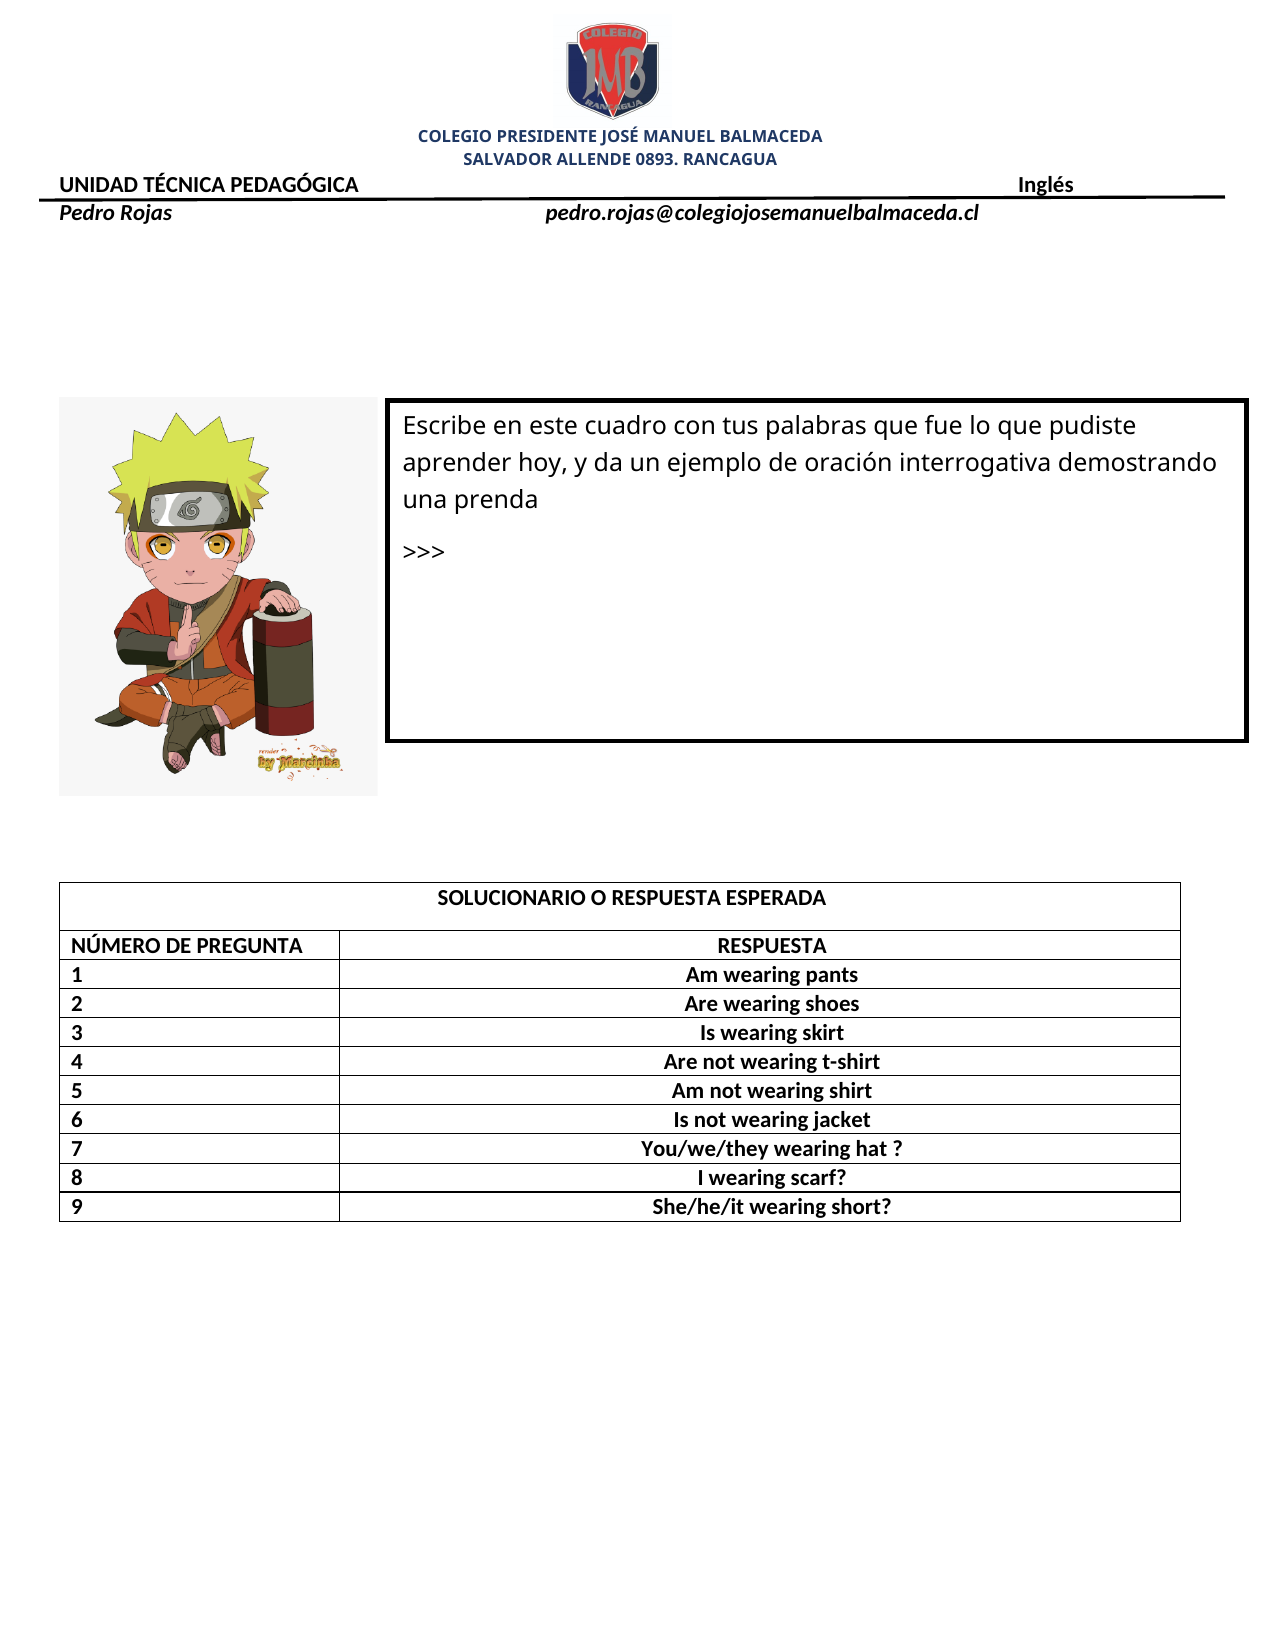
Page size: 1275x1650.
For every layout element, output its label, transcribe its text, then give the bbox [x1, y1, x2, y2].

table_cell I wearing scarf? [340, 1164, 1180, 1191]
table_cell 4 [60, 1047, 339, 1075]
table_cell She/he/it wearing short? [340, 1193, 1180, 1221]
picture [553, 14, 672, 128]
table_cell 1 [60, 960, 339, 988]
table_cell 9 [60, 1193, 339, 1221]
table_cell Is wearing skirt [340, 1018, 1180, 1046]
table_cell Am not wearing shirt [340, 1076, 1180, 1104]
table_cell Am wearing pants [340, 960, 1180, 988]
table_cell Are not wearing t-shirt [340, 1047, 1180, 1075]
table_cell Are wearing shoes [340, 989, 1180, 1017]
table_cell 7 [60, 1134, 339, 1162]
table_cell 8 [60, 1164, 339, 1191]
table_cell NÚMERO DE PREGUNTA [60, 931, 339, 959]
table_cell Is not wearing jacket [340, 1105, 1180, 1133]
table_cell RESPUESTA [340, 931, 1180, 959]
picture [59, 397, 378, 796]
table_cell You/we/they wearing hat ? [340, 1134, 1180, 1162]
table_cell 6 [60, 1105, 339, 1133]
table_header SOLUCIONARIO O RESPUESTA ESPERADA [60, 883, 1180, 930]
table_cell 2 [60, 989, 339, 1017]
table_cell 5 [60, 1076, 339, 1104]
table_cell 3 [60, 1018, 339, 1046]
